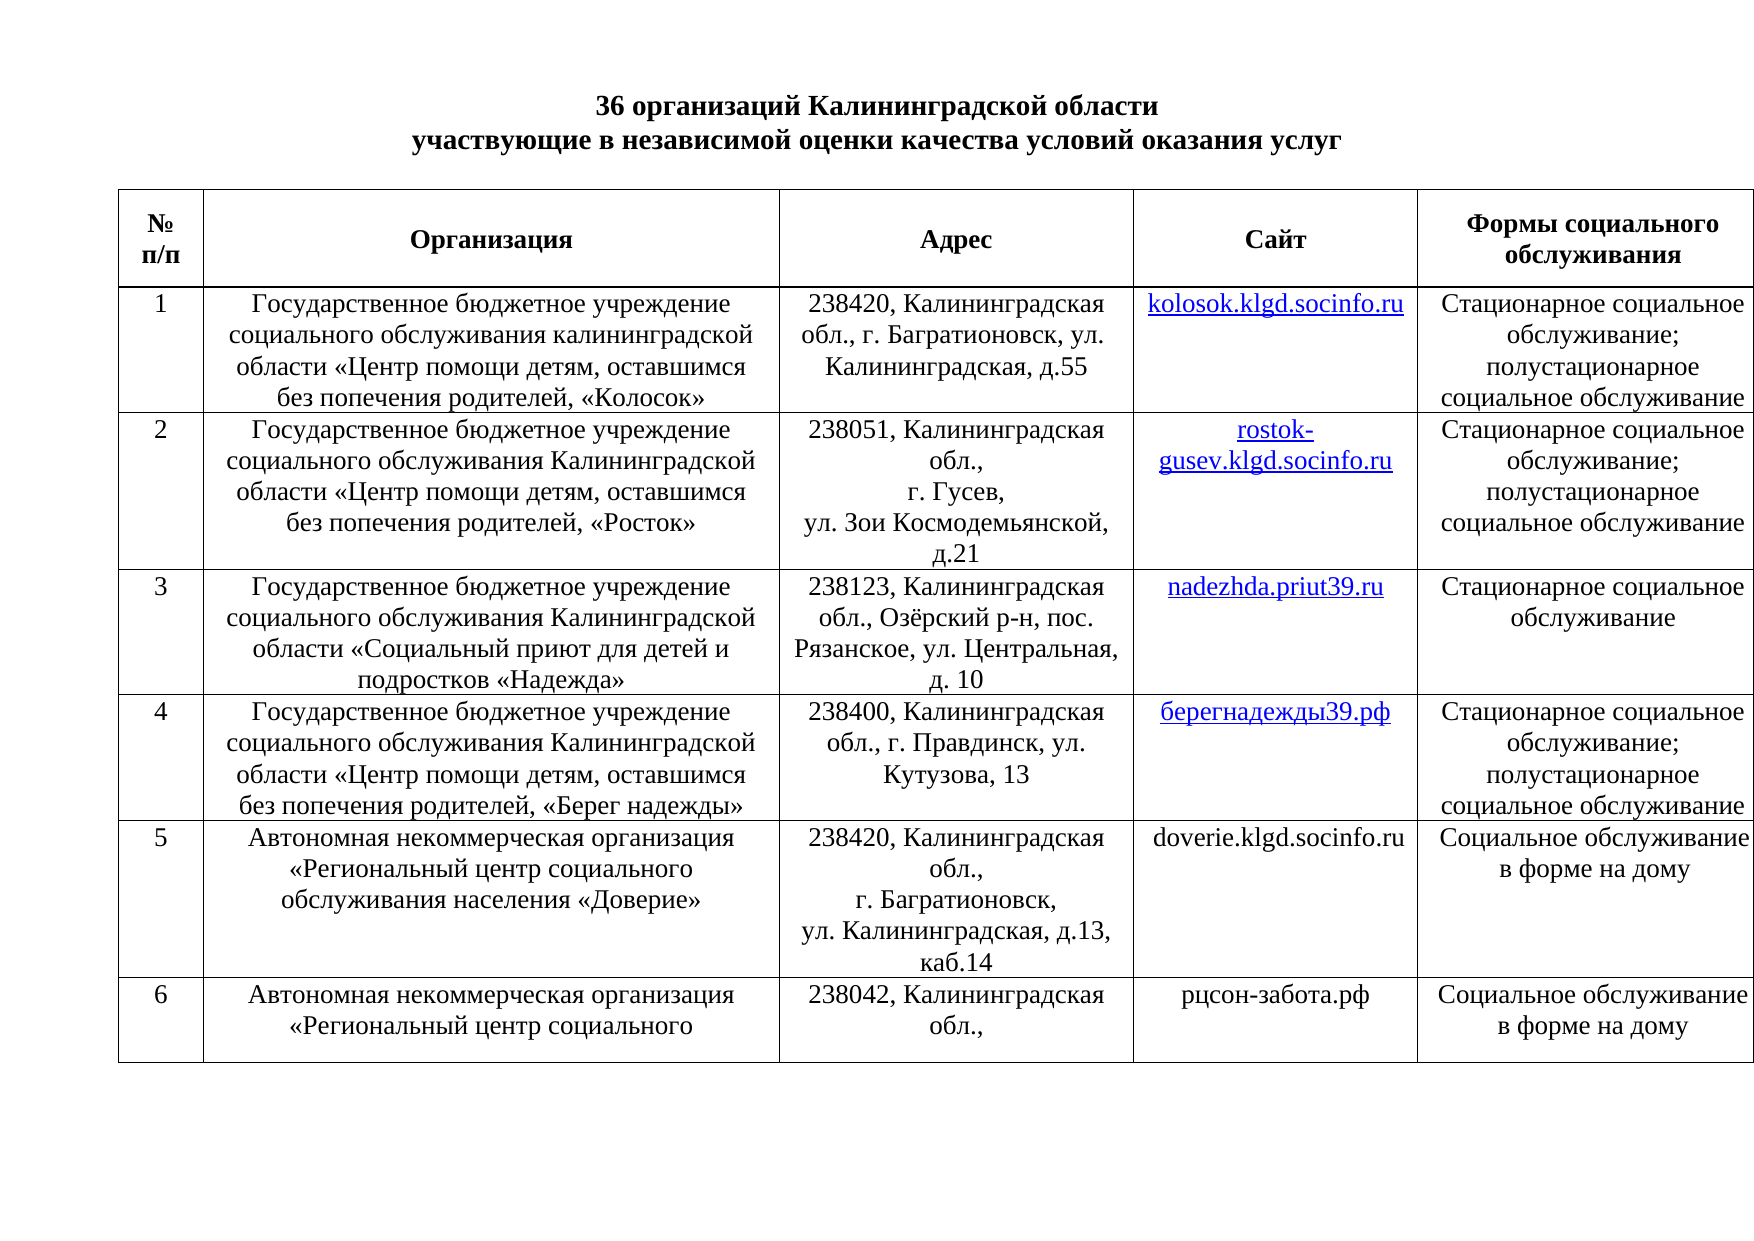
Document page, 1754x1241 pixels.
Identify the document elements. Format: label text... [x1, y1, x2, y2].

table_cell 1 [119, 288, 203, 412]
table_cell doverie.klgd.socinfo.ru [1134, 821, 1417, 977]
table_cell берегнадежды39.рф [1134, 695, 1417, 820]
table_cell kolosok.klgd.socinfo.ru [1134, 288, 1417, 412]
table_cell Государственное бюджетное учреждение социального обслуживания Калининградской области «Центр помощи детям, оставшимся без попечения родителей, «Росток» [204, 413, 779, 569]
table_cell nadezhda.priut39.ru [1134, 570, 1417, 694]
table_header Сайт [1134, 190, 1417, 286]
table_cell Социальное обслуживание в форме на дому [1418, 821, 1753, 977]
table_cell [1418, 978, 1753, 1062]
table_cell Стационарное социальное обслуживание; полустационарное социальное обслуживание [1418, 413, 1753, 569]
table_header Адрес [780, 190, 1133, 286]
table_cell рцсон-забота.рф [1134, 978, 1417, 1062]
table_cell 2 [119, 413, 203, 569]
table_cell Стационарное социальное обслуживание; полустационарное социальное обслуживание [1418, 695, 1753, 820]
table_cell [204, 978, 779, 1062]
table_cell Автономная некоммерческая организация «Региональный центр социального обслуживания населения «Доверие» [204, 821, 779, 977]
table_cell 4 [119, 695, 203, 820]
table_header Формы социального обслуживания [1418, 190, 1753, 286]
table_cell Стационарное социальное обслуживание; полустационарное социальное обслуживание [1418, 288, 1753, 412]
table_cell Государственное бюджетное учреждение социального обслуживания калининградской области «Центр помощи детям, оставшимся без попечения родителей, «Колосок» [204, 288, 779, 412]
table_cell Государственное бюджетное учреждение социального обслуживания Калининградской области «Социальный приют для детей и подростков «Надежда» [204, 570, 779, 694]
table_header Организация [204, 190, 779, 286]
table_cell rostok-gusev.klgd.socinfo.ru [1134, 413, 1417, 569]
table_cell 238051, Калининградская обл., г. Гусев, ул. Зои Космодемьянской, д.21 [780, 413, 1133, 569]
table_cell 5 [119, 821, 203, 977]
table_cell Государственное бюджетное учреждение социального обслуживания Калининградской области «Центр помощи детям, оставшимся без попечения родителей, «Берег надежды» [204, 695, 779, 820]
table_cell 238420, Калининградская обл., г. Багратионовск, ул. Калининградская, д.13, каб.14 [780, 821, 1133, 977]
table_cell Стационарное социальное обслуживание [1418, 570, 1753, 694]
table_cell 238420, Калининградская обл., г. Багратионовск, ул. Калининградская, д.55 [780, 288, 1133, 412]
table_cell 238123, Калининградская обл., Озёрский р-н, пос. Рязанское, ул. Центральная, д. 10 [780, 570, 1133, 694]
text участвующие в независимой оценки качества условий оказания услуг [118, 122, 1636, 156]
table_header № п/п [119, 190, 203, 286]
table_cell 3 [119, 570, 203, 694]
table_cell 238400, Калининградская обл., г. Правдинск, ул. Кутузова, 13 [780, 695, 1133, 820]
table_cell 6 [119, 978, 203, 1062]
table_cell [780, 978, 1133, 1062]
text 36 организаций Калининградской области [118, 88, 1636, 122]
